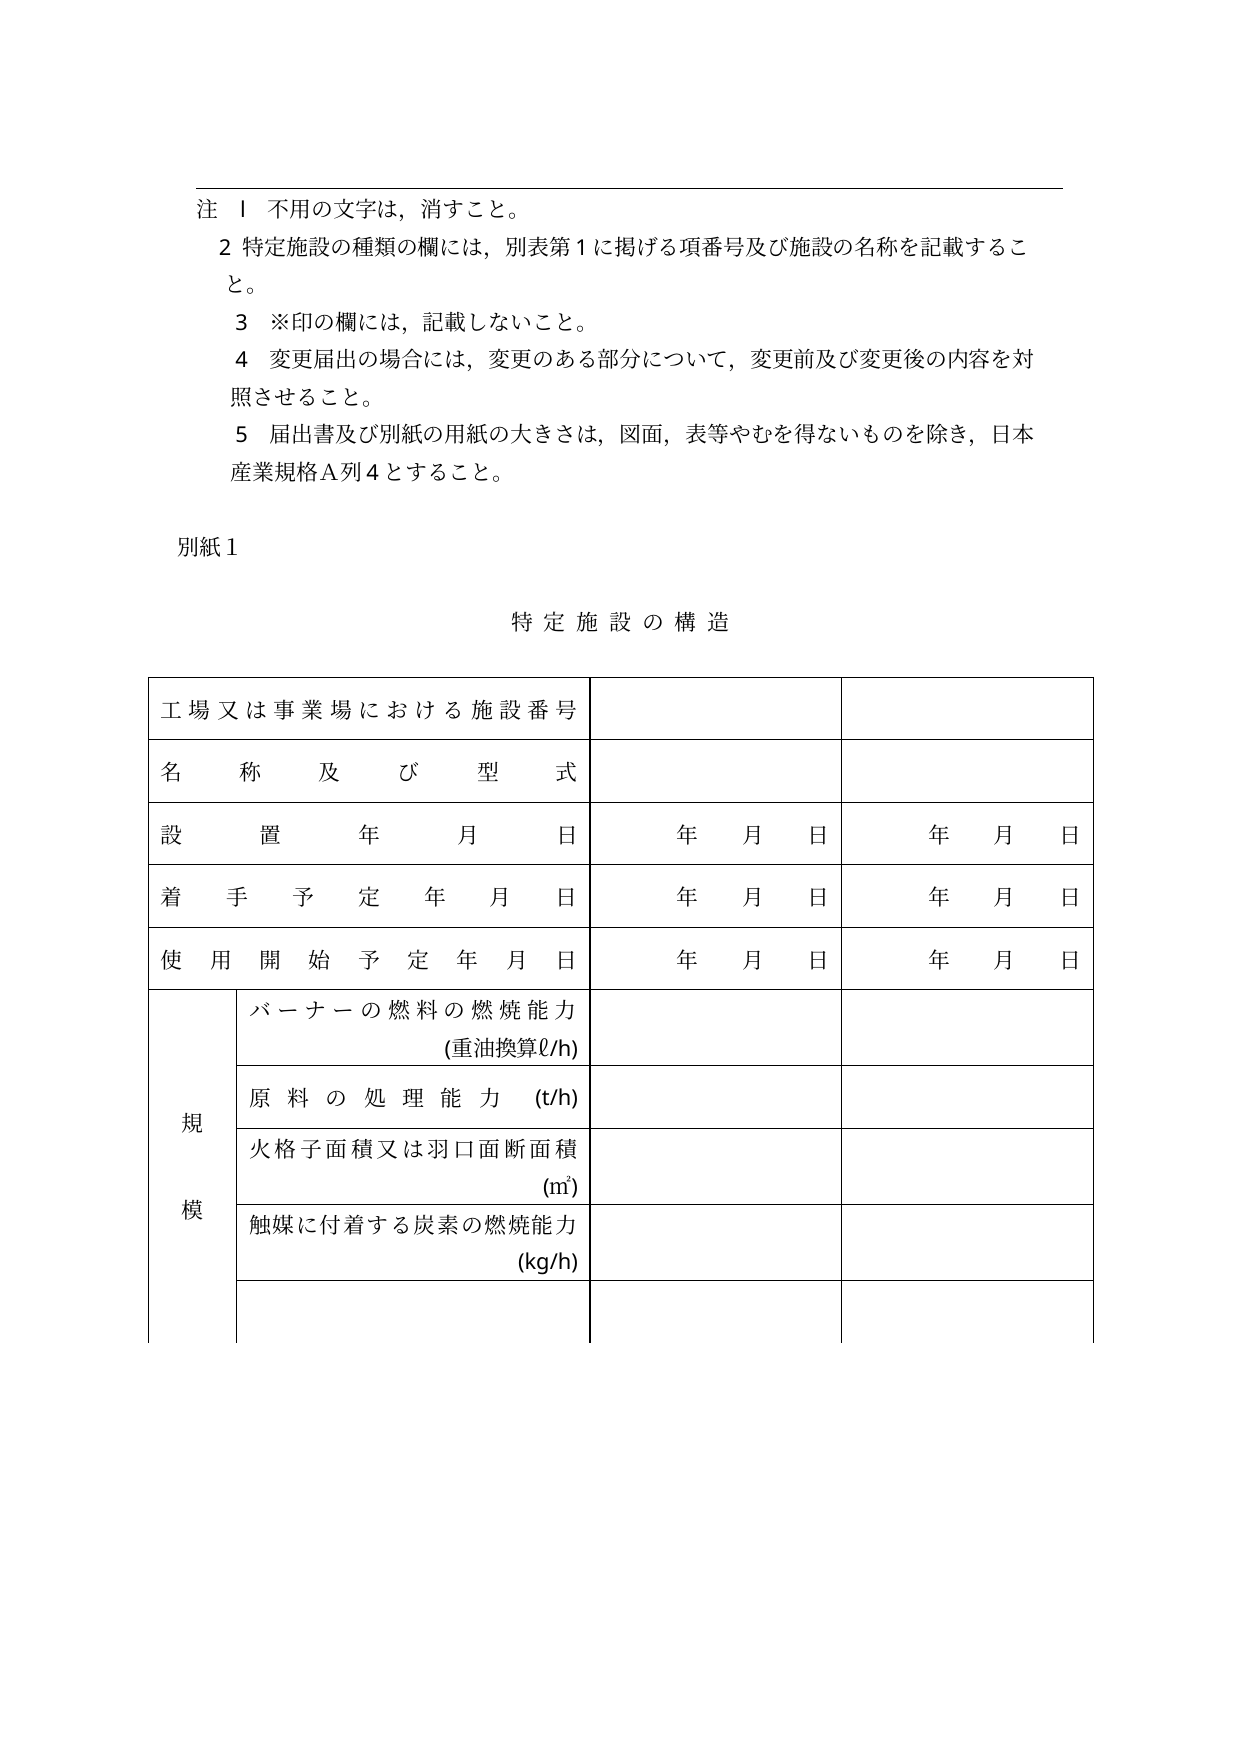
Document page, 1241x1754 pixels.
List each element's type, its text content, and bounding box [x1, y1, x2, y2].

text 別紙１ [177, 527, 1063, 564]
table_cell [591, 740, 841, 802]
table_cell 年 月 日 [842, 928, 1093, 989]
table_header [842, 678, 1093, 739]
table_cell [842, 740, 1093, 802]
table_cell [591, 990, 841, 1065]
table_cell [842, 1129, 1093, 1204]
table_cell 名称及び型式 [149, 740, 589, 802]
table_cell [842, 1205, 1093, 1280]
table_cell [591, 1066, 841, 1128]
table_header [591, 678, 841, 739]
table_cell 火格子面積又は羽口面断面積 (㎡) [237, 1129, 589, 1204]
table_cell 設置年月日 [149, 803, 589, 864]
table_cell [842, 1281, 1093, 1342]
table_cell [591, 1205, 841, 1280]
table_cell 原料の処理能力 [237, 1066, 513, 1128]
table_cell 着手予定年月日 [149, 865, 589, 927]
table_cell 年 月 日 [591, 928, 841, 989]
table_cell [591, 1281, 841, 1342]
table_cell 年 月 日 [591, 865, 841, 927]
table_cell 年 月 日 [591, 803, 841, 864]
table_cell 規模 [149, 990, 236, 1342]
table_header 工場又は事業場における施設番号 [149, 678, 589, 739]
table_cell [237, 1281, 589, 1342]
table_cell 触媒に付着する炭素の燃焼能力 (kg/h) [237, 1205, 589, 1280]
table_cell 年 月 日 [842, 865, 1093, 927]
table_cell [842, 990, 1093, 1065]
table_cell 注 l 不用の文字は，消すこと。 2 特定施設の種類の欄には，別表第1に掲げる項番号及び施設の名称を記載するこ と。 3 ※印の欄には，記載しないこと。 4 変更届出の場合には，変更のある部分について，変更前及び変更後の内容を対 照させること。 5 届出書及び別紙の用紙の大きさは，図面，表等やむを得ないものを除き，日本 産業規格Ａ列4とすること。 [196, 189, 1063, 489]
table_cell [842, 1066, 1093, 1128]
table_cell バーナーの燃料の燃焼能力 (重油換算ℓ/h) [237, 990, 589, 1065]
table_cell 使用開始予定年月日 [149, 928, 589, 989]
table_cell [591, 1129, 841, 1204]
table_cell (t/h) [514, 1066, 589, 1128]
text 特定施設の構造 [177, 602, 1063, 639]
table_cell 年 月 日 [842, 803, 1093, 864]
